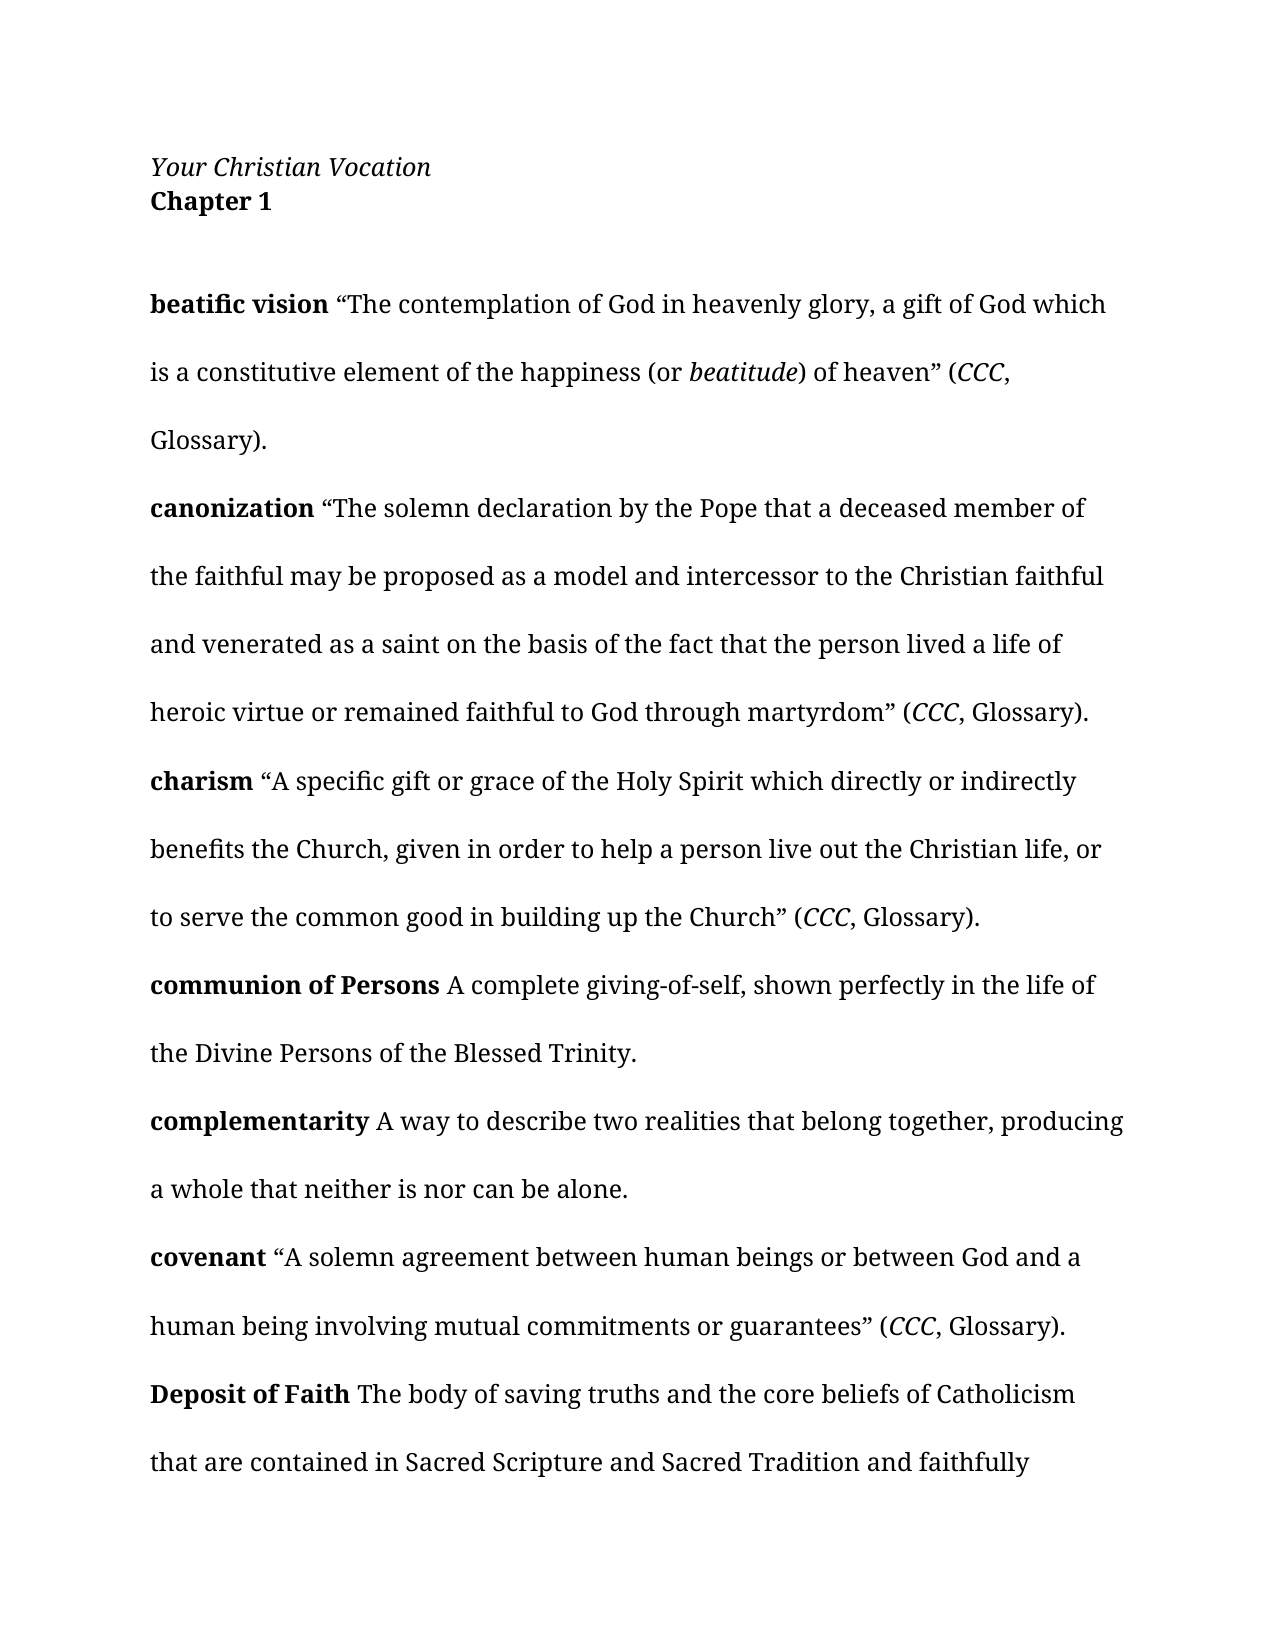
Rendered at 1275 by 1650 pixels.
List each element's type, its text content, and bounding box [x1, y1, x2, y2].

text canonization “The solemn declaration by the Pope that a deceased member of the faithful may be proposed as a model and intercessor to the Christian faithful and venerated as a saint on the basis of the fact that the person lived a life of heroic virtue or remained faithful to God through martyrdom” (CCC, Glossary). [150, 491, 1125, 729]
text beatific vision “The contemplation of God in heavenly glory, a gift of God which is a constitutive element of the happiness (or beatitude) of heaven” (CCC, Glossary). [150, 286, 1125, 457]
text charism “A specific gift or grace of the Holy Spirit which directly or indirectly benefits the Church, given in order to help a person live out the Christian life, or to serve the common good in building up the Church” (CCC, Glossary). [150, 763, 1125, 933]
text communion of Persons A complete giving-of-self, shown perfectly in the life of the Divine Persons of the Blessed Trinity. [150, 967, 1125, 1070]
text Your Christian Vocation [150, 150, 1125, 184]
text complementarity A way to describe two realities that belong together, producing a whole that neither is nor can be alone. [150, 1104, 1125, 1206]
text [150, 1376, 1125, 1478]
text covenant “A solemn agreement between human beings or between God and a human being involving mutual commitments or guarantees” (CCC, Glossary). [150, 1240, 1125, 1342]
text Chapter 1 [150, 184, 1125, 218]
